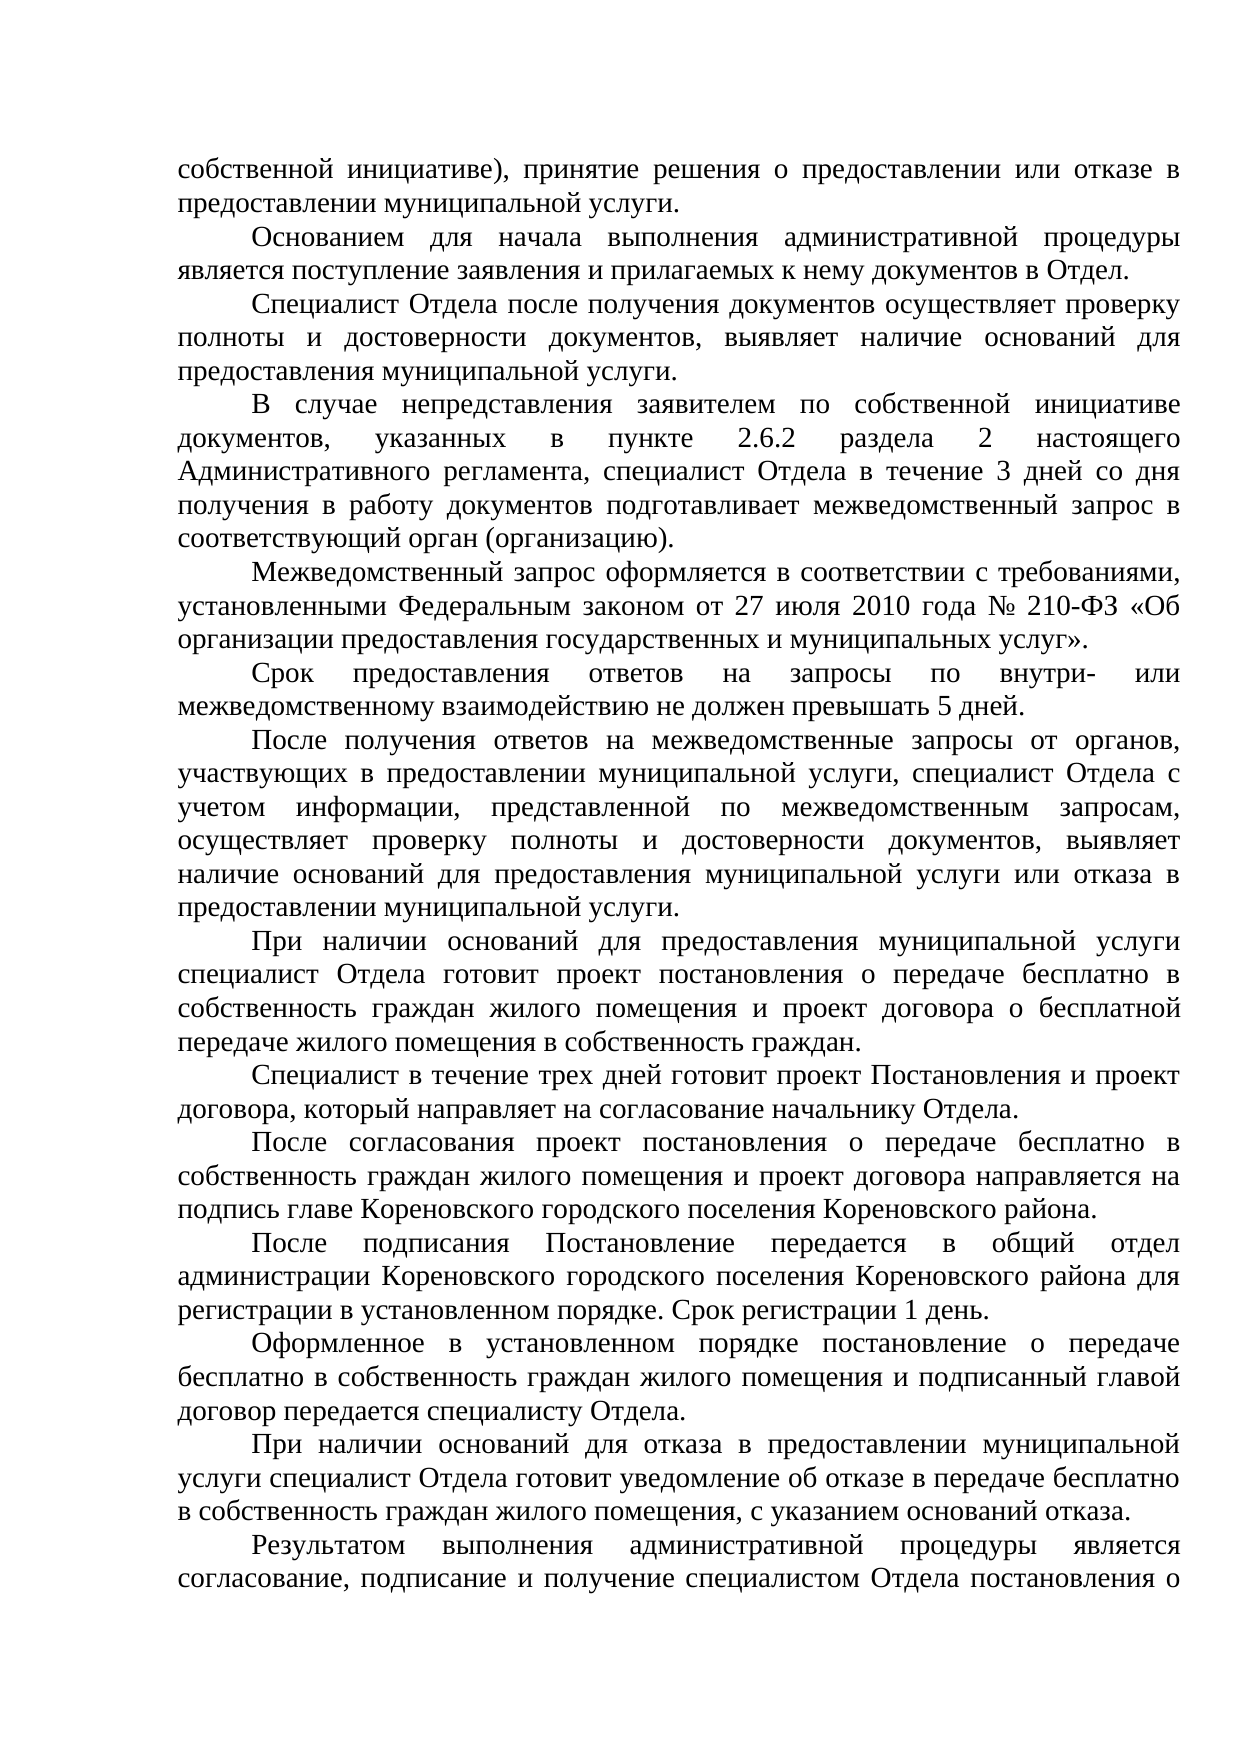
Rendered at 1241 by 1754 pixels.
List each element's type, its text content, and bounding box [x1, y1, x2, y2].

text В случае непредставления заявителем по собственной инициативе документов, указанных в пункте 2.6.2 раздела 2 настоящего Административного регламента, специалист Отдела в течение 3 дней со дня получения в работу документов подготавливает межведомственный запрос в соответствующий орган (организацию). [177, 386, 1181, 554]
text После подписания Постановление передается в общий отдел администрации Кореновского городского поселения Кореновского района для регистрации в установленном порядке. Срок регистрации 1 день. [177, 1225, 1181, 1326]
text Специалист Отдела после получения документов осуществляет проверку полноты и достоверности документов, выявляет наличие оснований для предоставления муниципальной услуги. [177, 286, 1181, 386]
text Специалист в течение трех дней готовит проект Постановления и проект договора, который направляет на согласование начальнику Отдела. [177, 1057, 1181, 1124]
text При наличии оснований для отказа в предоставлении муниципальной услуги специалист Отдела готовит уведомление об отказе в передаче бесплатно в собственность граждан жилого помещения, с указанием оснований отказа. [177, 1426, 1181, 1527]
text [177, 1527, 1181, 1594]
text При наличии оснований для предоставления муниципальной услуги специалист Отдела готовит проект постановления о передаче бесплатно в собственность граждан жилого помещения и проект договора о бесплатной передаче жилого помещения в собственность граждан. [177, 923, 1181, 1057]
text После получения ответов на межведомственные запросы от органов, участвующих в предоставлении муниципальной услуги, специалист Отдела с учетом информации, представленной по межведомственным запросам, осуществляет проверку полноты и достоверности документов, выявляет наличие оснований для предоставления муниципальной услуги или отказа в предоставлении муниципальной услуги. [177, 722, 1181, 923]
text После согласования проект постановления о передаче бесплатно в собственность граждан жилого помещения и проект договора направляется на подпись главе Кореновского городского поселения Кореновского района. [177, 1124, 1181, 1225]
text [177, 152, 1181, 219]
text Срок предоставления ответов на запросы по внутри- или межведомственному взаимодействию не должен превышать 5 дней. [177, 655, 1181, 722]
text Основанием для начала выполнения административной процедуры является поступление заявления и прилагаемых к нему документов в Отдел. [177, 219, 1181, 286]
text Межведомственный запрос оформляется в соответствии с требованиями, установленными Федеральным законом от 27 июля 2010 года № 210-ФЗ «Об организации предоставления государственных и муниципальных услуг». [177, 554, 1181, 655]
text Оформленное в установленном порядке постановление о передаче бесплатно в собственность граждан жилого помещения и подписанный главой договор передается специалисту Отдела. [177, 1326, 1181, 1426]
